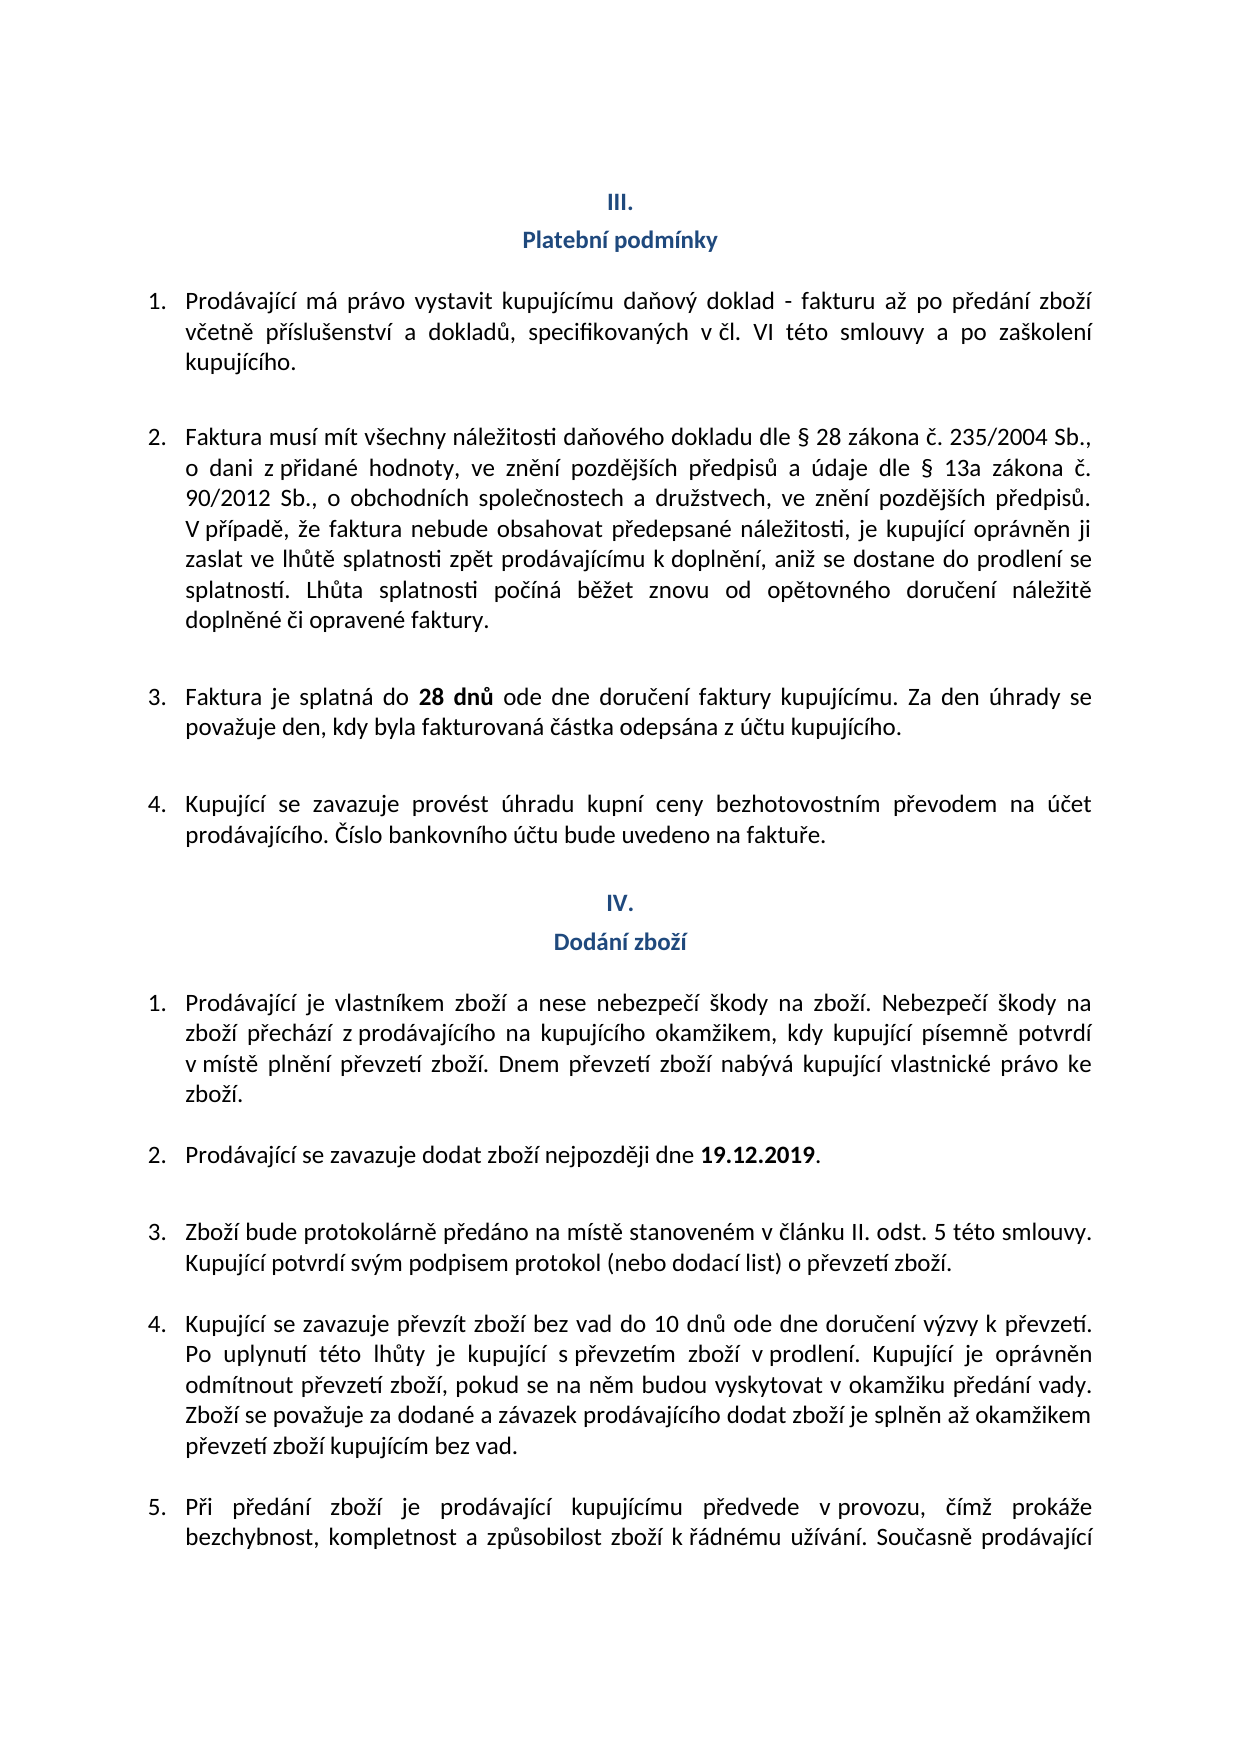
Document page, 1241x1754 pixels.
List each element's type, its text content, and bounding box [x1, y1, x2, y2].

text Platební podmínky [148, 224, 1093, 255]
list Zboží bude protokolárně předáno na místě stanoveném v článku II. odst. 5 této smlouvy. Kupující potvrdí svým podpisem protokol (nebo dodací list) o převzetí zboží. [148, 1216, 1093, 1277]
text Dodání zboží [148, 926, 1093, 956]
list Faktura je splatná do 28 dnů ode dne doručení faktury kupujícímu. Za den úhrady se považuje den, kdy byla fakturovaná částka odepsána z účtu kupujícího. [148, 681, 1093, 742]
text IV. [148, 888, 1093, 918]
list Prodávající má právo vystavit kupujícímu daňový doklad - fakturu až po předání zboží včetně příslušenství a dokladů, specifikovaných v čl. VI této smlouvy a po zaškolení kupujícího. [148, 285, 1093, 377]
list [148, 1491, 1093, 1552]
list Prodávající je vlastníkem zboží a nese nebezpečí škody na zboží. Nebezpečí škody na zboží přechází z prodávajícího na kupujícího okamžikem, kdy kupující písemně potvrdí v místě plnění převzetí zboží. Dnem převzetí zboží nabývá kupující vlastnické právo ke zboží. [148, 987, 1093, 1109]
list Kupující se zavazuje převzít zboží bez vad do 10 dnů ode dne doručení výzvy k převzetí. Po uplynutí této lhůty je kupující s převzetím zboží v prodlení. Kupující je oprávněn odmítnout převzetí zboží, pokud se na něm budou vyskytovat v okamžiku předání vady. Zboží se považuje za dodané a závazek prodávajícího dodat zboží je splněn až okamžikem převzetí zboží kupujícím bez vad. [148, 1308, 1093, 1460]
list Kupující se zavazuje provést úhradu kupní ceny bezhotovostním převodem na účet prodávajícího. Číslo bankovního účtu bude uvedeno na faktuře. [148, 788, 1093, 849]
list Prodávající se zavazuje dodat zboží nejpozději dne 19.12.2019. [148, 1139, 1093, 1170]
text III. [148, 186, 1093, 216]
list Faktura musí mít všechny náležitosti daňového dokladu dle § 28 zákona č. 235/2004 Sb., o dani z přidané hodnoty, ve znění pozdějších předpisů a údaje dle § 13a zákona č. 90/2012 Sb., o obchodních společnostech a družstvech, ve znění pozdějších předpisů. V případě, že faktura nebude obsahovat předepsané náležitosti, je kupující oprávněn ji zaslat ve lhůtě splatnosti zpět prodávajícímu k doplnění, aniž se dostane do prodlení se splatností. Lhůta splatnosti počíná běžet znovu od opětovného doručení náležitě doplněné či opravené faktury. [148, 421, 1093, 635]
